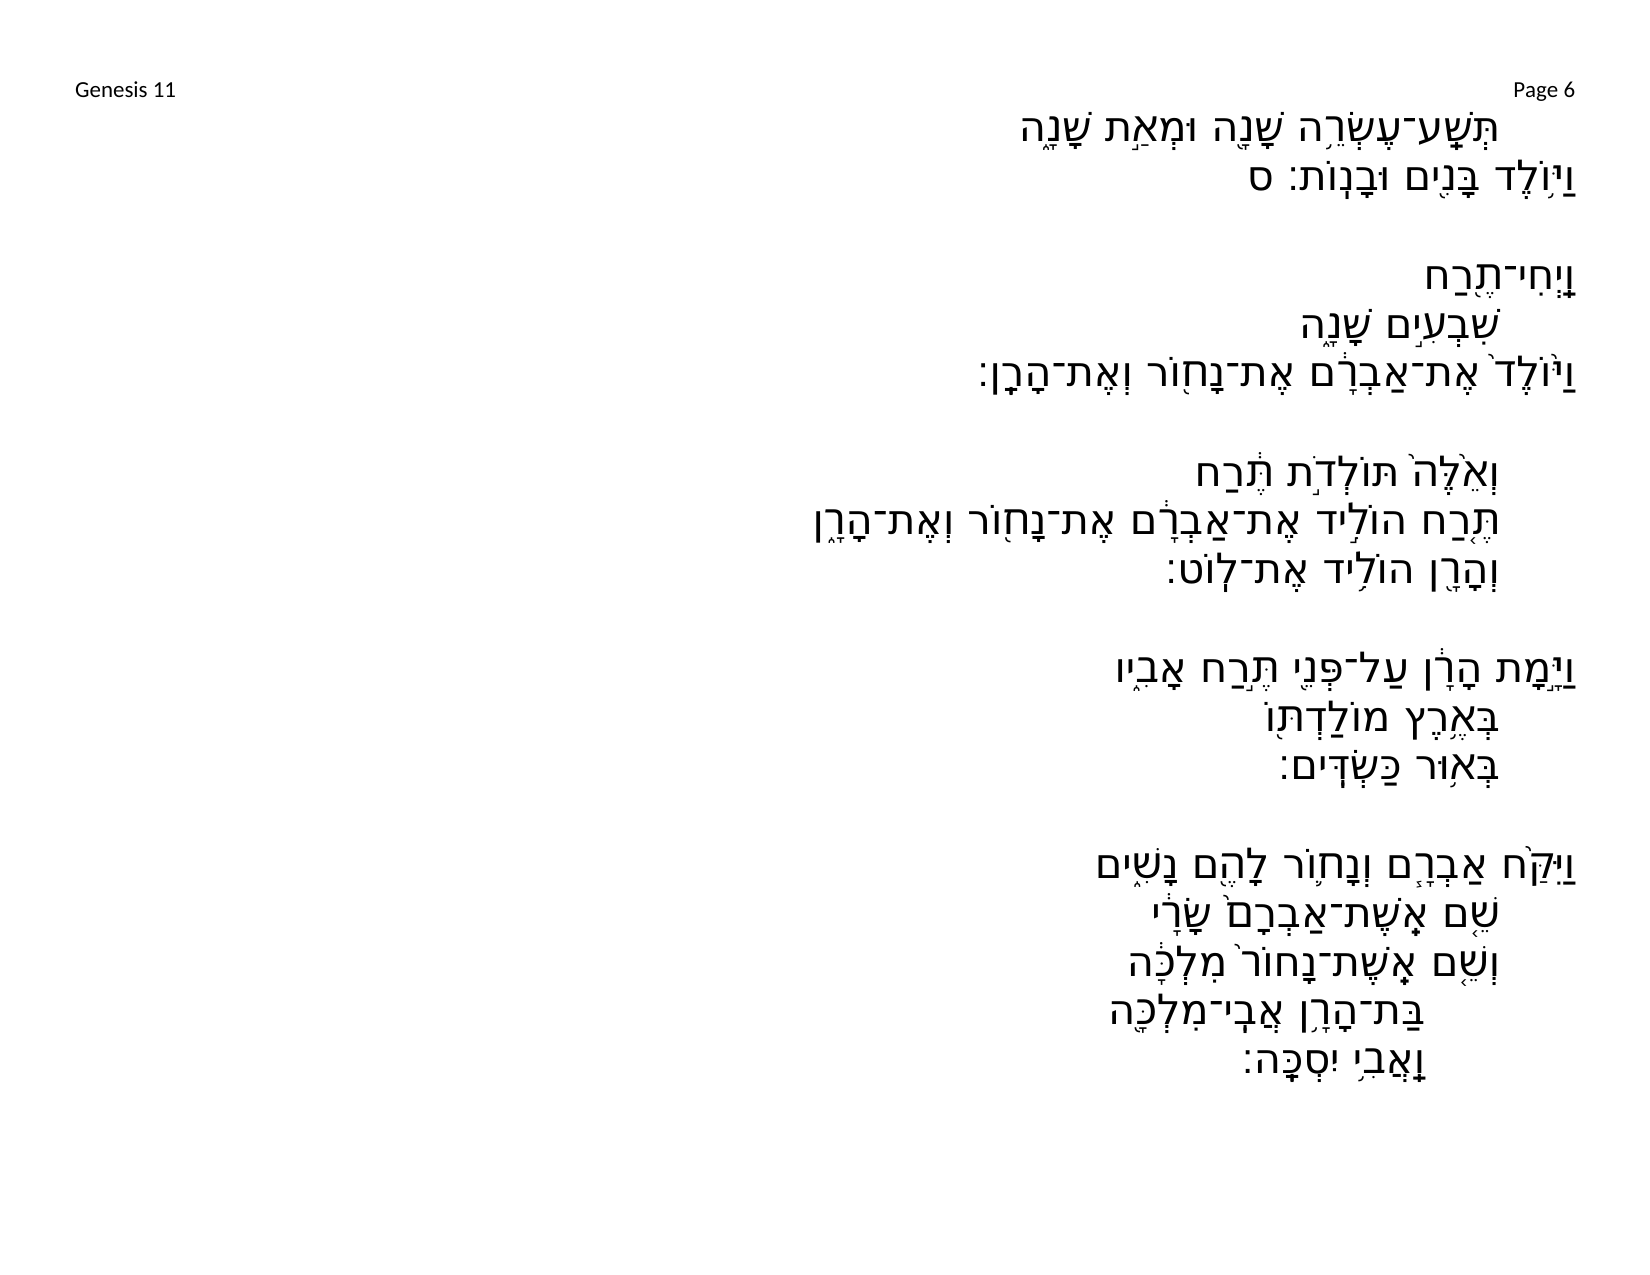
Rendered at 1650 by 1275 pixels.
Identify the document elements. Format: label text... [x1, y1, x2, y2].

text בַּת־הָרָ֥ן אֲבִֽי־מִלְכָּ֖ה [75, 986, 1575, 1034]
text וַיָּ֣מָת הָרָ֔ן עַל־פְּנֵ֖י תֶּ֣רַח אָבִ֑יו [75, 644, 1575, 692]
text תְּשַֽׁע־עֶשְׂרֵ֥ה שָׁנָ֖ה וּמְאַ֣ת שָׁנָ֑ה [75, 103, 1575, 152]
text וְשֵׁ֤ם אֵֽשֶׁת־נָחוֹר֙ מִלְכָּ֔ה [75, 937, 1575, 986]
text וַיּ֙וֹלֶד֙ אֶת־אַבְרָ֔ם אֶת־נָח֖וֹר וְאֶת־הָרָֽן׃ [75, 348, 1575, 397]
text שֵׁ֤ם אֵֽשֶׁת־אַבְרָם֙ שָׂרָ֔י [75, 889, 1575, 937]
text בְּאֶ֥רֶץ מוֹלַדְתּ֖וֹ [75, 692, 1575, 741]
text תֶּ֚רַח הוֹלִ֣יד אֶת־אַבְרָ֔ם אֶת־נָח֖וֹר וְאֶת־הָרָ֑ן [75, 496, 1575, 544]
text בְּא֥וּר כַּשְׂדִּֽים׃ [75, 741, 1575, 789]
text וַיּ֥וֹלֶד בָּנִ֖ים וּבָנֽוֹת׃ ס [75, 152, 1575, 200]
text וַיִּקַּ֨ח אַבְרָ֧ם וְנָח֛וֹר לָהֶ֖ם נָשִׁ֑ים [75, 840, 1575, 889]
text וְאֵ֙לֶּה֙ תּוֹלְדֹ֣ת תֶּ֔רַח [75, 447, 1575, 496]
text וַֽיְחִי־תֶ֖רַח [75, 251, 1575, 299]
text וְהָרָ֖ן הוֹלִ֥יד אֶת־לֽוֹט׃ [75, 544, 1575, 593]
text וַֽאֲבִ֥י יִסְכָּֽה׃ [75, 1034, 1575, 1083]
text שִׁבְעִ֣ים שָׁנָ֑ה [75, 299, 1575, 348]
